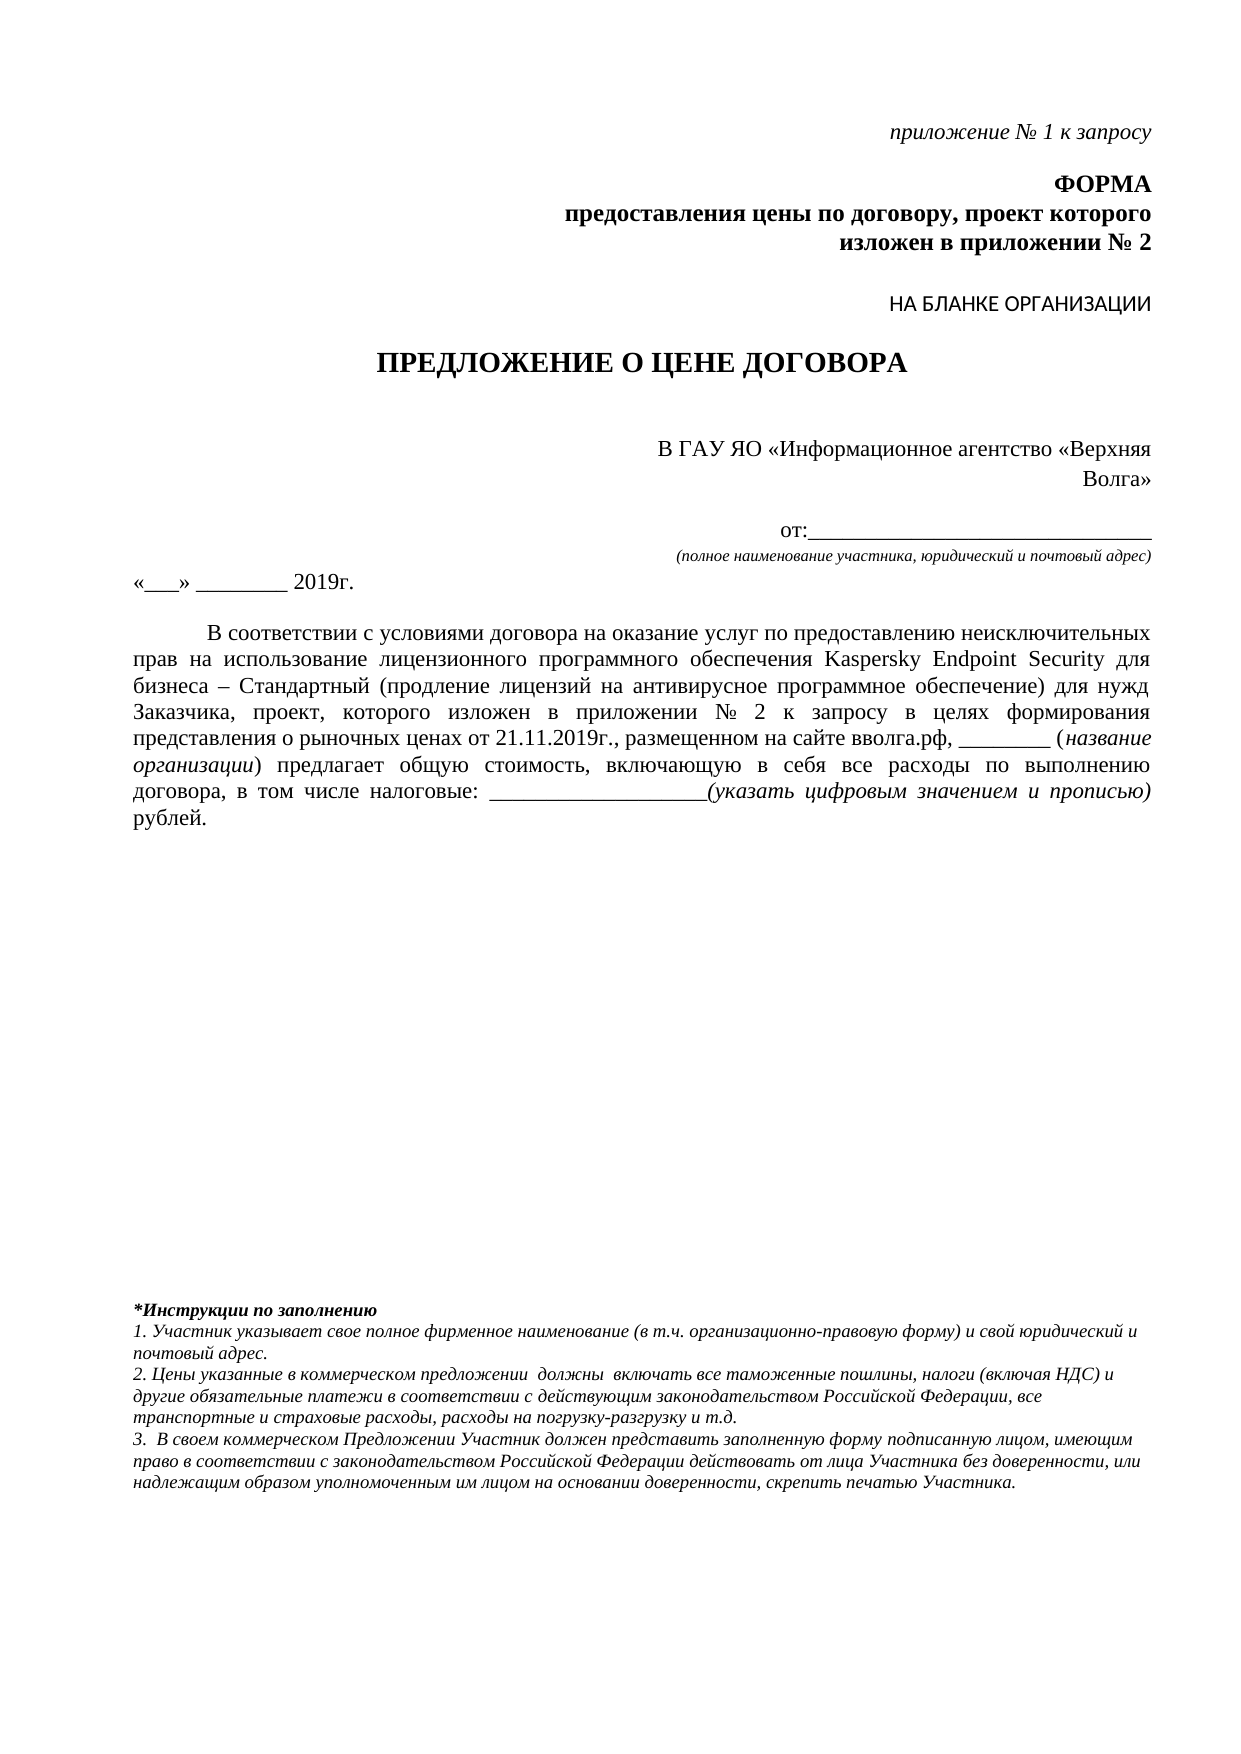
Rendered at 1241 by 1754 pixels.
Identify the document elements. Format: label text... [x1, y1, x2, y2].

title предоставления цены по договору, проект которого [133, 198, 1152, 227]
text 2. Цены указанные в коммерческом предложении должны включать все таможенные пошлины, налоги (включая НДС) и другие обязательные платежи в соответствии с действующим законодательством Российской Федерации, все транспортные и страховые расходы, расходы на погрузку-разгрузку и т.д. [133, 1363, 1152, 1428]
text приложение № 1 к запросу [133, 118, 1152, 144]
text 3. В своем коммерческом Предложении Участник должен представить заполненную форму подписанную лицом, имеющим право в соответствии с законодательством Российской Федерации действовать от лица Участника без доверенности, или надлежащим образом уполномоченным им лицом на основании доверенности, скрепить печатью Участника. [133, 1428, 1152, 1493]
title изложен в приложении № 2 [133, 227, 1152, 255]
title ПРЕДЛОЖЕНИЕ О ЦЕНЕ ДОГОВОРА [133, 345, 1152, 378]
text 1. Участник указывает свое полное фирменное наименование (в т.ч. организационно-правовую форму) и свой юридический и почтовый адрес. [133, 1320, 1152, 1363]
text от:______________________________ [620, 516, 1152, 542]
text В соответствии с условиями договора на оказание услуг по предоставлению неисключительных прав на использование лицензионного программного обеспечения Kaspersky Endpoint Security для бизнеса – Стандартный (продление лицензий на антивирусное программное обеспечение) для нужд Заказчика, проект, которого изложен в приложении № 2 к запросу в целях формирования представления о рыночных ценах от 21.11.2019г., размещенном на сайте вволга.рф, ________ (название организации) предлагает общую стоимость, включающую в себя все расходы по выполнению договора, в том числе налоговые: ___________________(указать цифровым значением и прописью) рублей. [133, 619, 1152, 830]
text (полное наименование участника, юридический и почтовый адрес) [620, 546, 1152, 565]
text *Инструкции по заполнению [133, 1298, 1152, 1320]
text НА БЛАНКЕ ОРГАНИЗАЦИИ [133, 289, 1152, 317]
text «___» ________ 2019г. [133, 568, 1152, 594]
text В ГАУ ЯО «Информационное агентство «Верхняя Волга» [620, 434, 1152, 491]
title ФОРМА [133, 169, 1152, 198]
